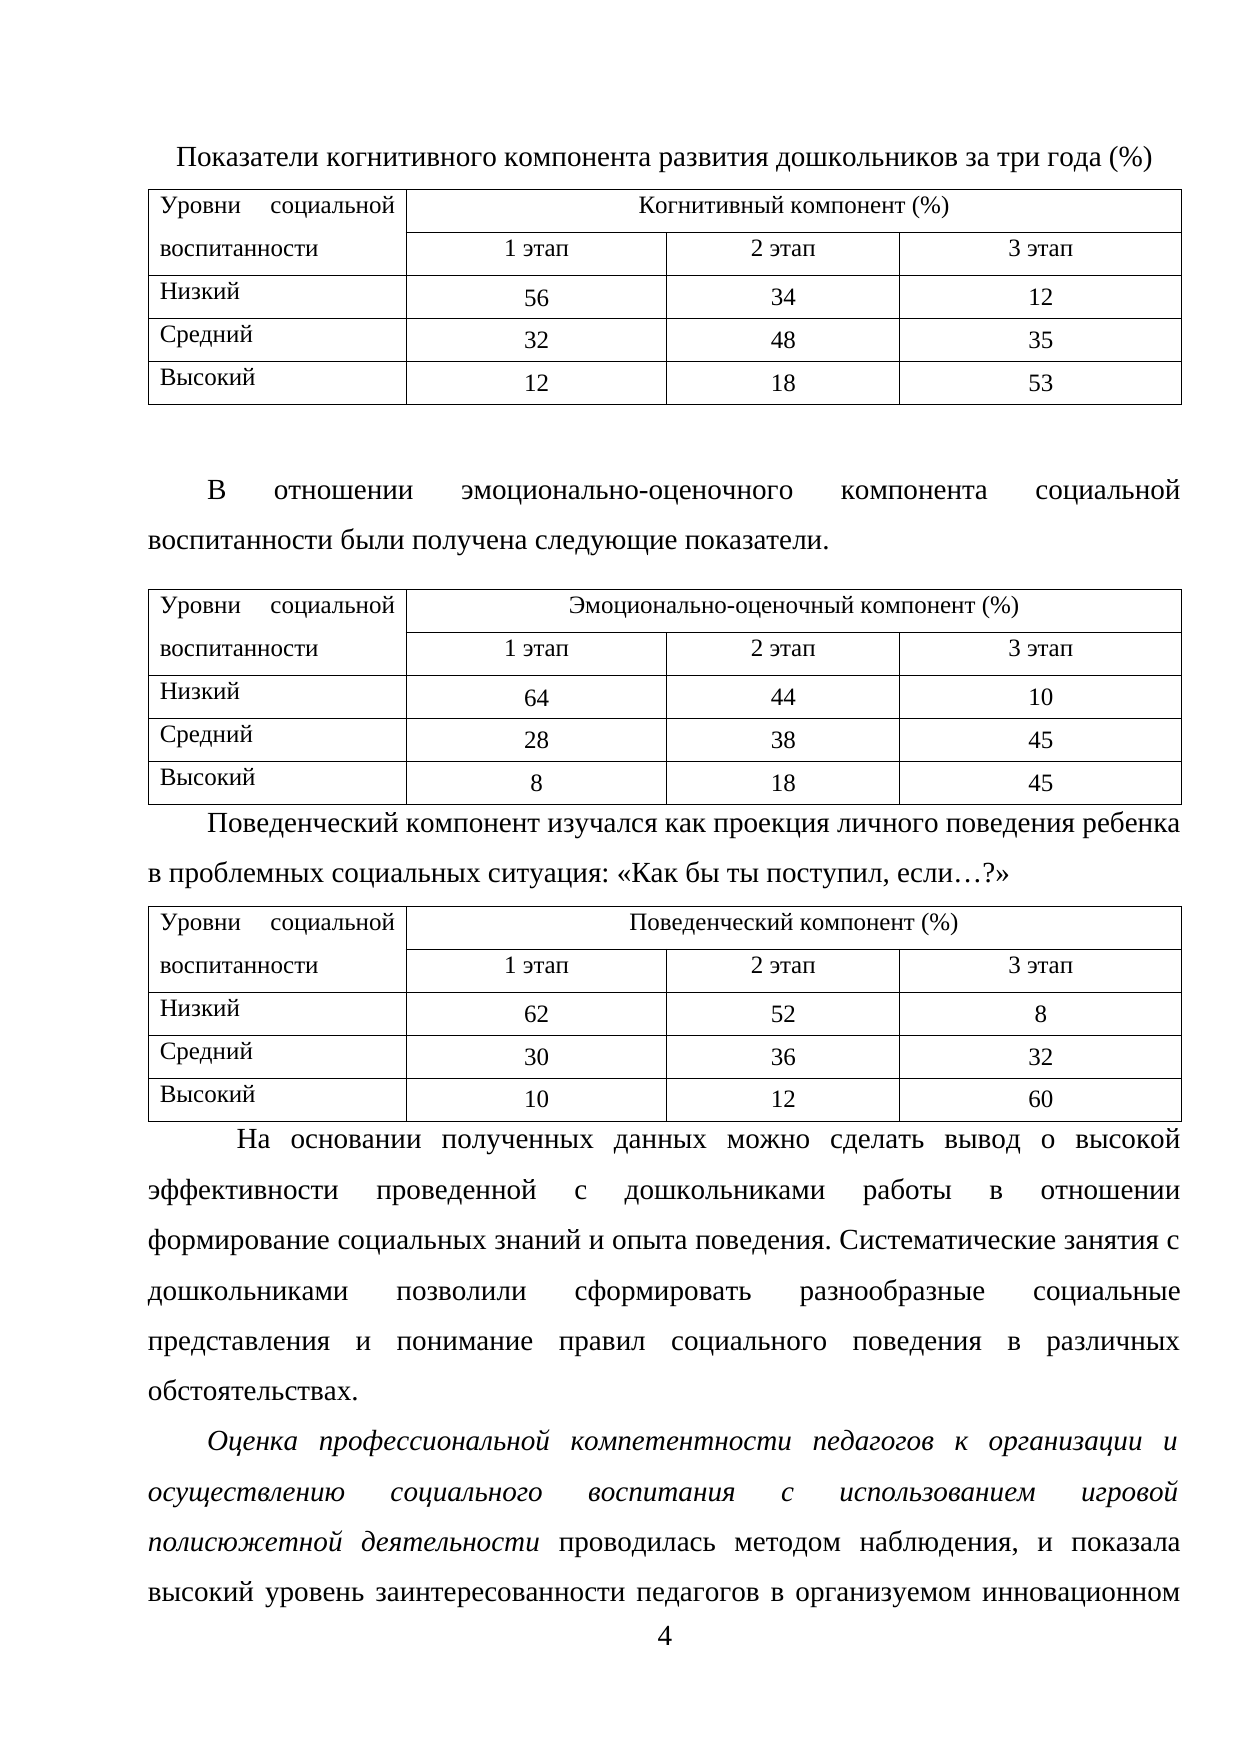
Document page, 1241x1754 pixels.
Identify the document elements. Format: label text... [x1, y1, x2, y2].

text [148, 1423, 1181, 1608]
table_cell Средний [149, 719, 406, 761]
table_cell 48 [667, 319, 899, 361]
table_cell Средний [149, 1036, 406, 1078]
table_cell 12 [900, 276, 1181, 318]
table_cell 2 этап [667, 233, 899, 275]
table_header Уровни социальной воспитанности [149, 907, 406, 992]
table_cell 12 [667, 1079, 899, 1121]
table_cell 3 этап [900, 233, 1181, 275]
table_cell 10 [900, 676, 1181, 718]
table_cell 30 [407, 1036, 666, 1078]
table_cell 1 этап [407, 233, 666, 275]
table_cell 44 [667, 676, 899, 718]
table_cell Средний [149, 319, 406, 361]
table_cell 8 [407, 762, 666, 804]
table_cell 35 [900, 319, 1181, 361]
text На основании полученных данных можно сделать вывод о высокой эффективности проведенной с дошкольниками работы в отношении формирование социальных знаний и опыта поведения. Систематические занятия с дошкольниками позволили сформировать разнообразные социальные представления и понимание правил социального поведения в различных обстоятельствах. [148, 1122, 1181, 1407]
table_cell 18 [667, 362, 899, 404]
table_cell 45 [900, 719, 1181, 761]
table_cell 10 [407, 1079, 666, 1121]
table_cell 52 [667, 993, 899, 1035]
table_header Уровни социальной воспитанности [149, 590, 406, 675]
table_cell 60 [900, 1079, 1181, 1121]
table_header Когнитивный компонент (%) [407, 190, 1181, 232]
table_cell 2 этап [667, 950, 899, 992]
table_cell 36 [667, 1036, 899, 1078]
table_cell 45 [900, 762, 1181, 804]
table_cell 2 этап [667, 633, 899, 675]
table_header Эмоционально-оценочный компонент (%) [407, 590, 1181, 632]
table_cell 1 этап [407, 950, 666, 992]
table_cell 64 [407, 676, 666, 718]
text В отношении эмоционально-оценочного компонента социальной воспитанности были получена следующие показатели. [148, 472, 1181, 556]
table_cell 3 этап [900, 633, 1181, 675]
table_cell 62 [407, 993, 666, 1035]
table_cell 18 [667, 762, 899, 804]
table_cell Высокий [149, 362, 406, 404]
text Показатели когнитивного компонента развития дошкольников за три года (%) [148, 139, 1181, 172]
table_header Уровни социальной воспитанности [149, 190, 406, 275]
table_cell Низкий [149, 993, 406, 1035]
table_cell 53 [900, 362, 1181, 404]
table_cell Низкий [149, 676, 406, 718]
table_cell 56 [407, 276, 666, 318]
table_cell 12 [407, 362, 666, 404]
text Поведенческий компонент изучался как проекция личного поведения ребенка в проблемных социальных ситуация: «Как бы ты поступил, если…?» [148, 805, 1181, 889]
table_cell 32 [900, 1036, 1181, 1078]
table_cell 3 этап [900, 950, 1181, 992]
table_cell Высокий [149, 762, 406, 804]
table_cell Низкий [149, 276, 406, 318]
table_cell 38 [667, 719, 899, 761]
table_cell 28 [407, 719, 666, 761]
table_header Поведенческий компонент (%) [407, 907, 1181, 949]
table_cell 8 [900, 993, 1181, 1035]
table_cell 32 [407, 319, 666, 361]
table_cell Высокий [149, 1079, 406, 1121]
table_cell 1 этап [407, 633, 666, 675]
table_cell 34 [667, 276, 899, 318]
